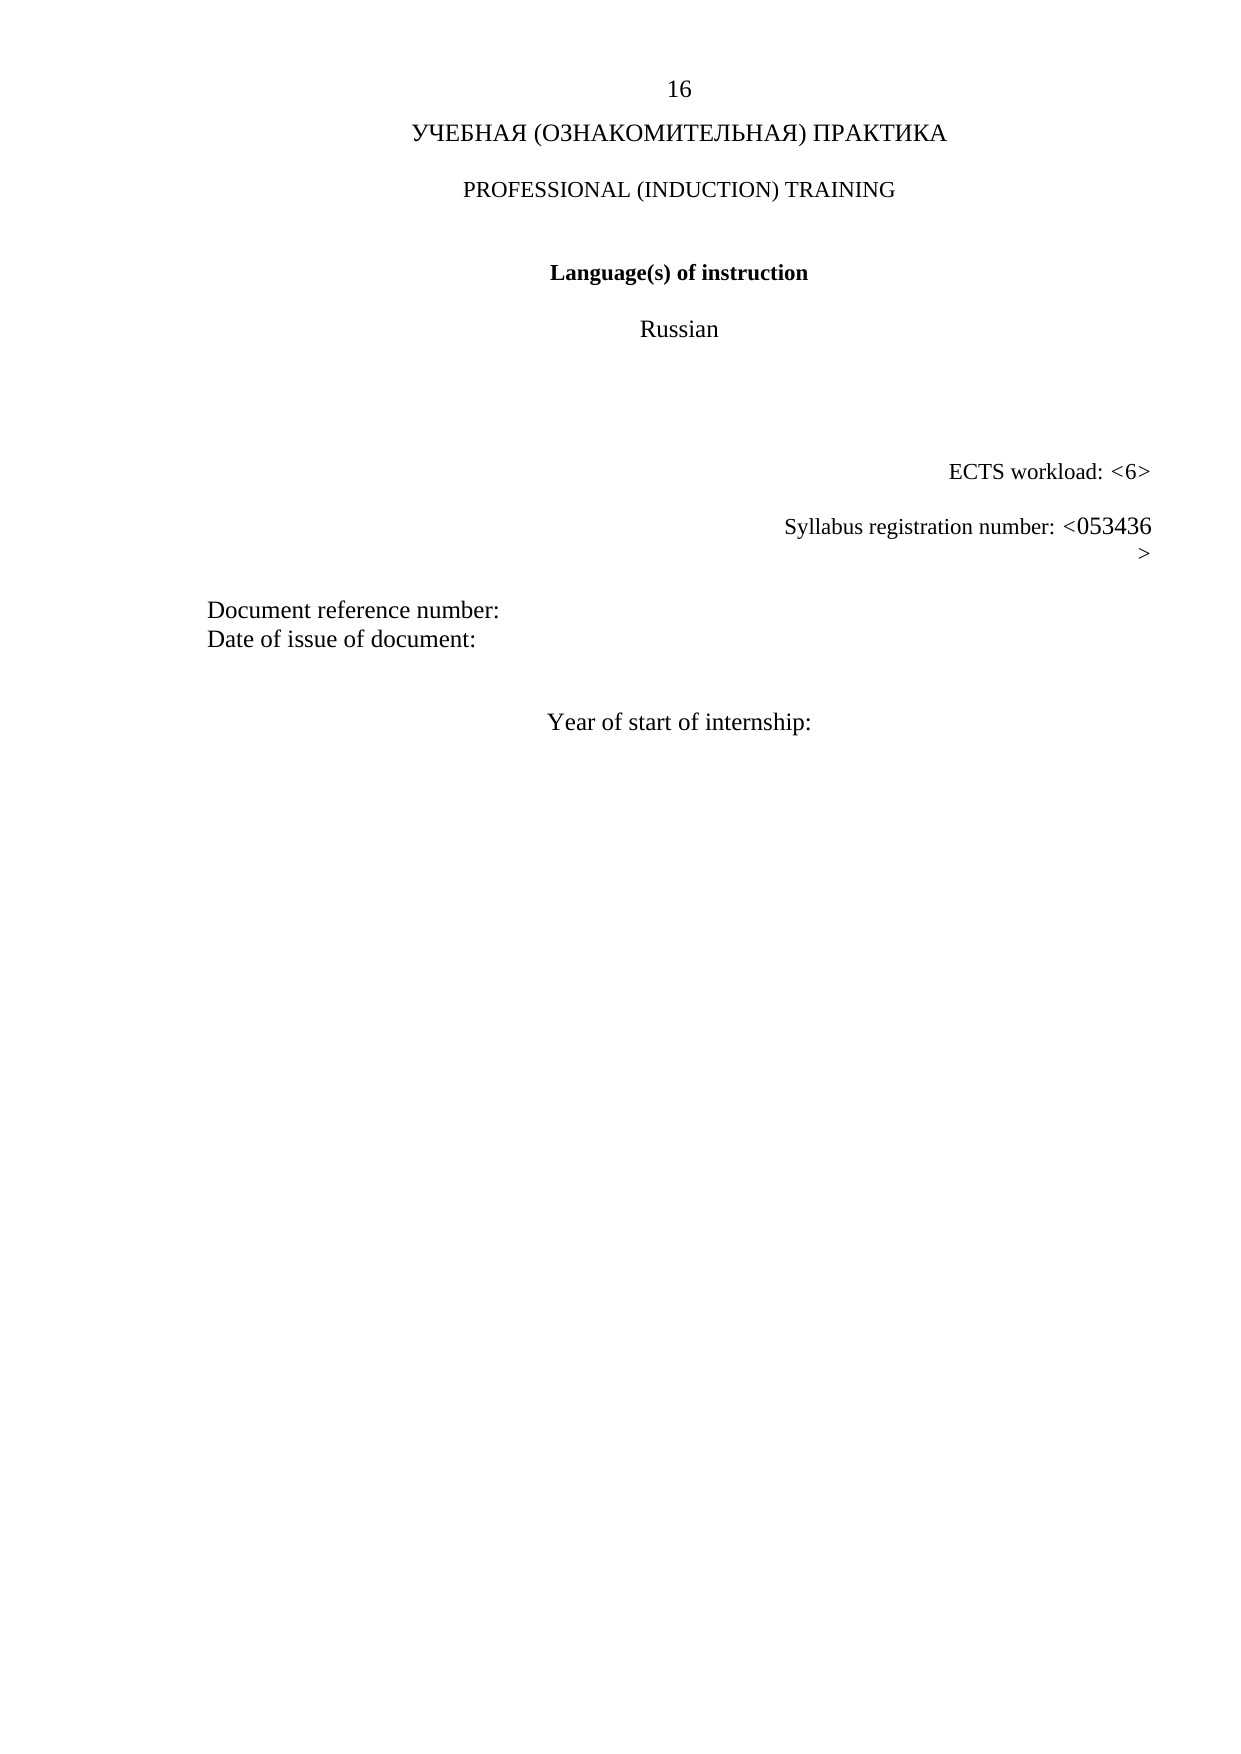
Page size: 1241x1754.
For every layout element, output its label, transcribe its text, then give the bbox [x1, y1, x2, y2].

text > [207, 540, 1152, 566]
text Date of issue of document: [207, 624, 1152, 652]
text Year of start of internship: [207, 707, 1152, 736]
text Russian [207, 314, 1152, 343]
text ECTS workload: <6> [207, 458, 1152, 485]
text Document reference number: [207, 595, 1152, 624]
text УЧЕБНАЯ (ОЗНАКОМИТЕЛЬНАЯ) ПРАКТИКА [207, 118, 1152, 147]
text PROFESSIONAL (INDUCTION) TRAINING [207, 176, 1152, 202]
text Syllabus registration number: <053436 [207, 511, 1152, 540]
text Language(s) of instruction [207, 259, 1152, 286]
